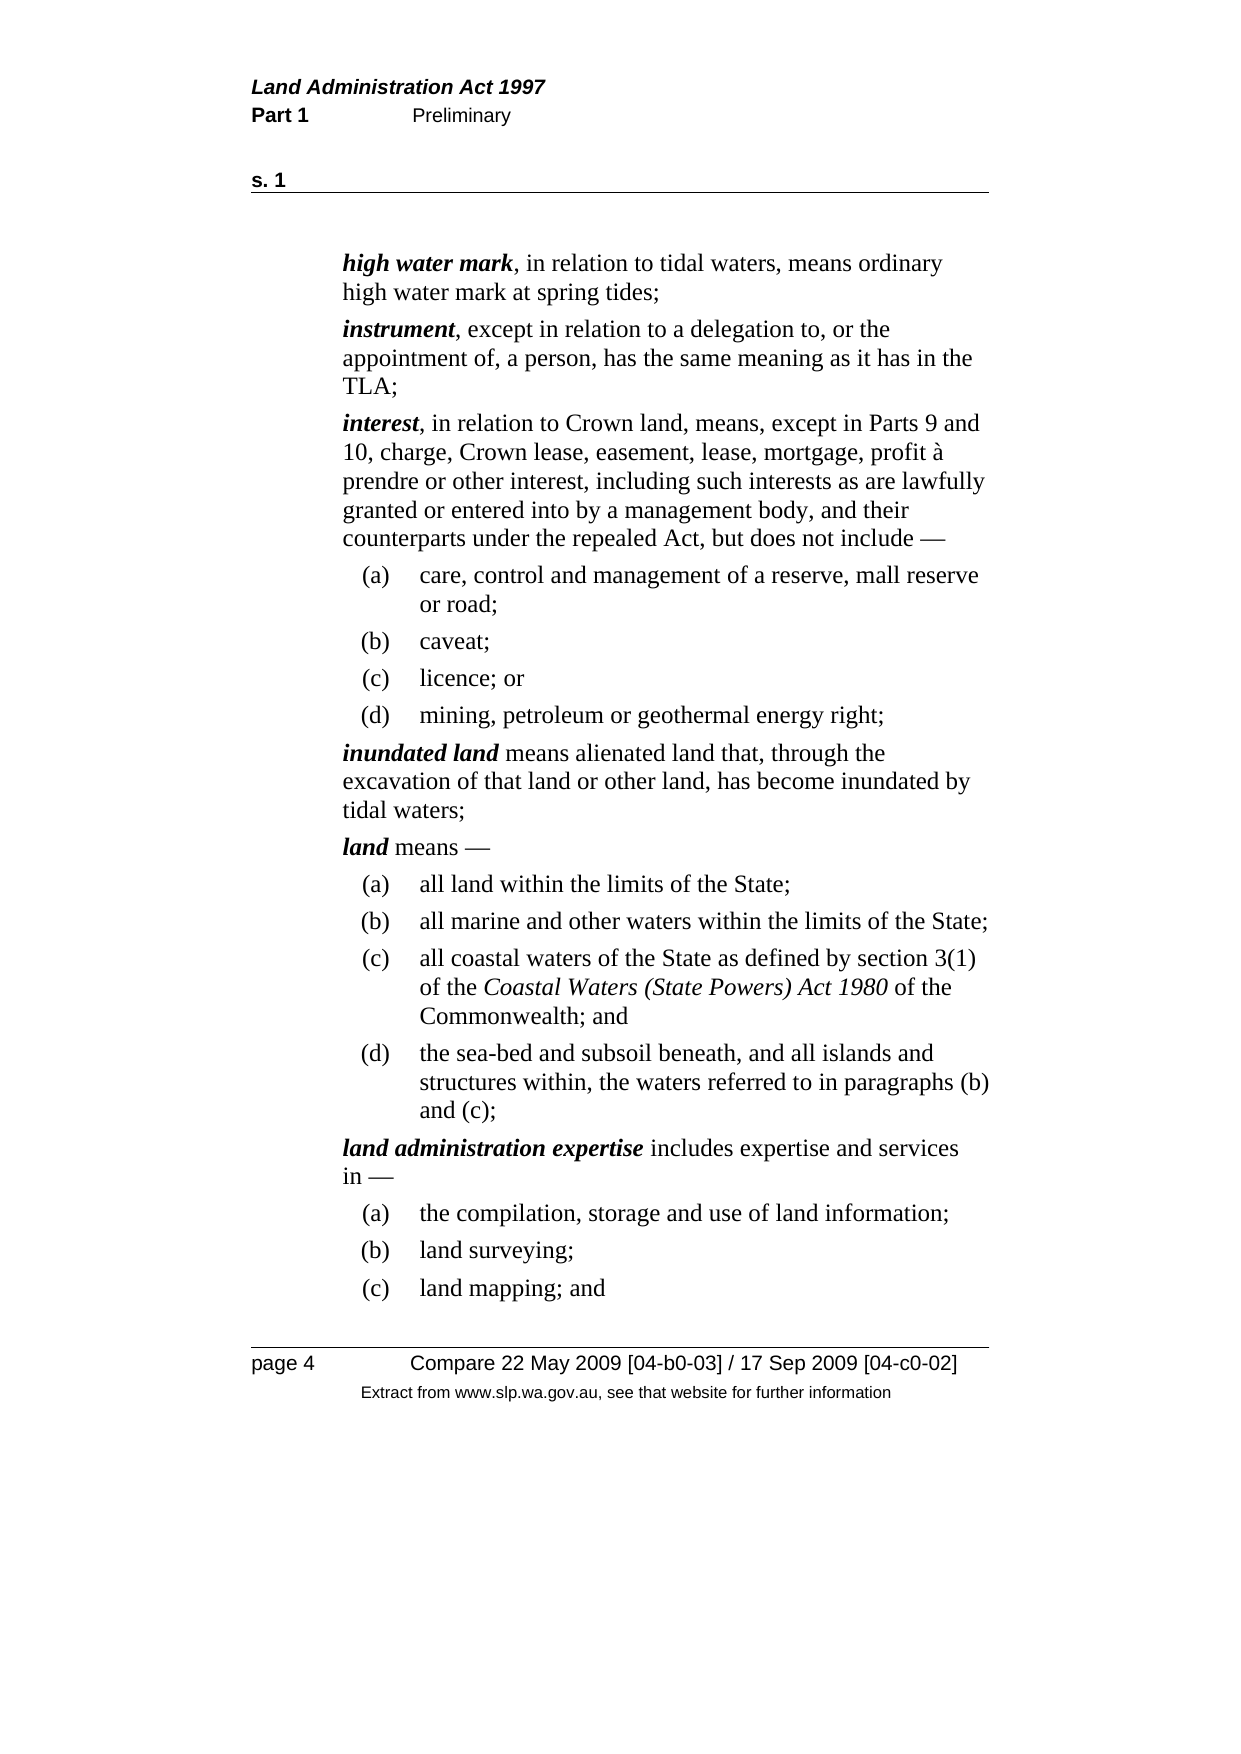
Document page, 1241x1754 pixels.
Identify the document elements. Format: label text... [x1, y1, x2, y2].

text (d) the sea-bed and subsoil beneath, and all islands and structures within, the waters referred to in paragraphs (b) and (c); [251, 1038, 989, 1124]
text land means — [251, 832, 989, 861]
text (b) all marine and other waters within the limits of the State; [251, 906, 989, 935]
text instrument, except in relation to a delegation to, or the appointment of, a person, has the same meaning as it has in the TLA; [251, 314, 989, 400]
text (c) all coastal waters of the State as defined by section 3(1) of the Coastal Waters (State Powers) Act 1980 of the Commonwealth; and [251, 943, 989, 1030]
text interest, in relation to Crown land, means, except in Parts 9 and 10, charge, Crown lease, easement, lease, mortgage, profit à prendre or other interest, including such interests as are lawfully granted or entered into by a management body, and their counterparts under the repealed Act, but does not include — [251, 408, 989, 552]
text (a) the compilation, storage and use of land information; [251, 1198, 989, 1227]
text inundated land means alienated land that, through the excavation of that land or other land, has become inundated by tidal waters; [251, 738, 989, 824]
text (c) licence; or [251, 663, 989, 692]
text (a) care, control and management of a reserve, mall reserve or road; [251, 561, 989, 618]
text land administration expertise includes expertise and services in — [251, 1133, 989, 1190]
text (c) land mapping; and [251, 1273, 989, 1301]
text (a) all land within the limits of the State; [251, 869, 989, 898]
text (d) mining, petroleum or geothermal energy right; [251, 701, 989, 729]
text high water mark, in relation to tidal waters, means ordinary high water mark at spring tides; [251, 248, 989, 306]
text (b) land surveying; [251, 1236, 989, 1264]
text (b) caveat; [251, 626, 989, 655]
